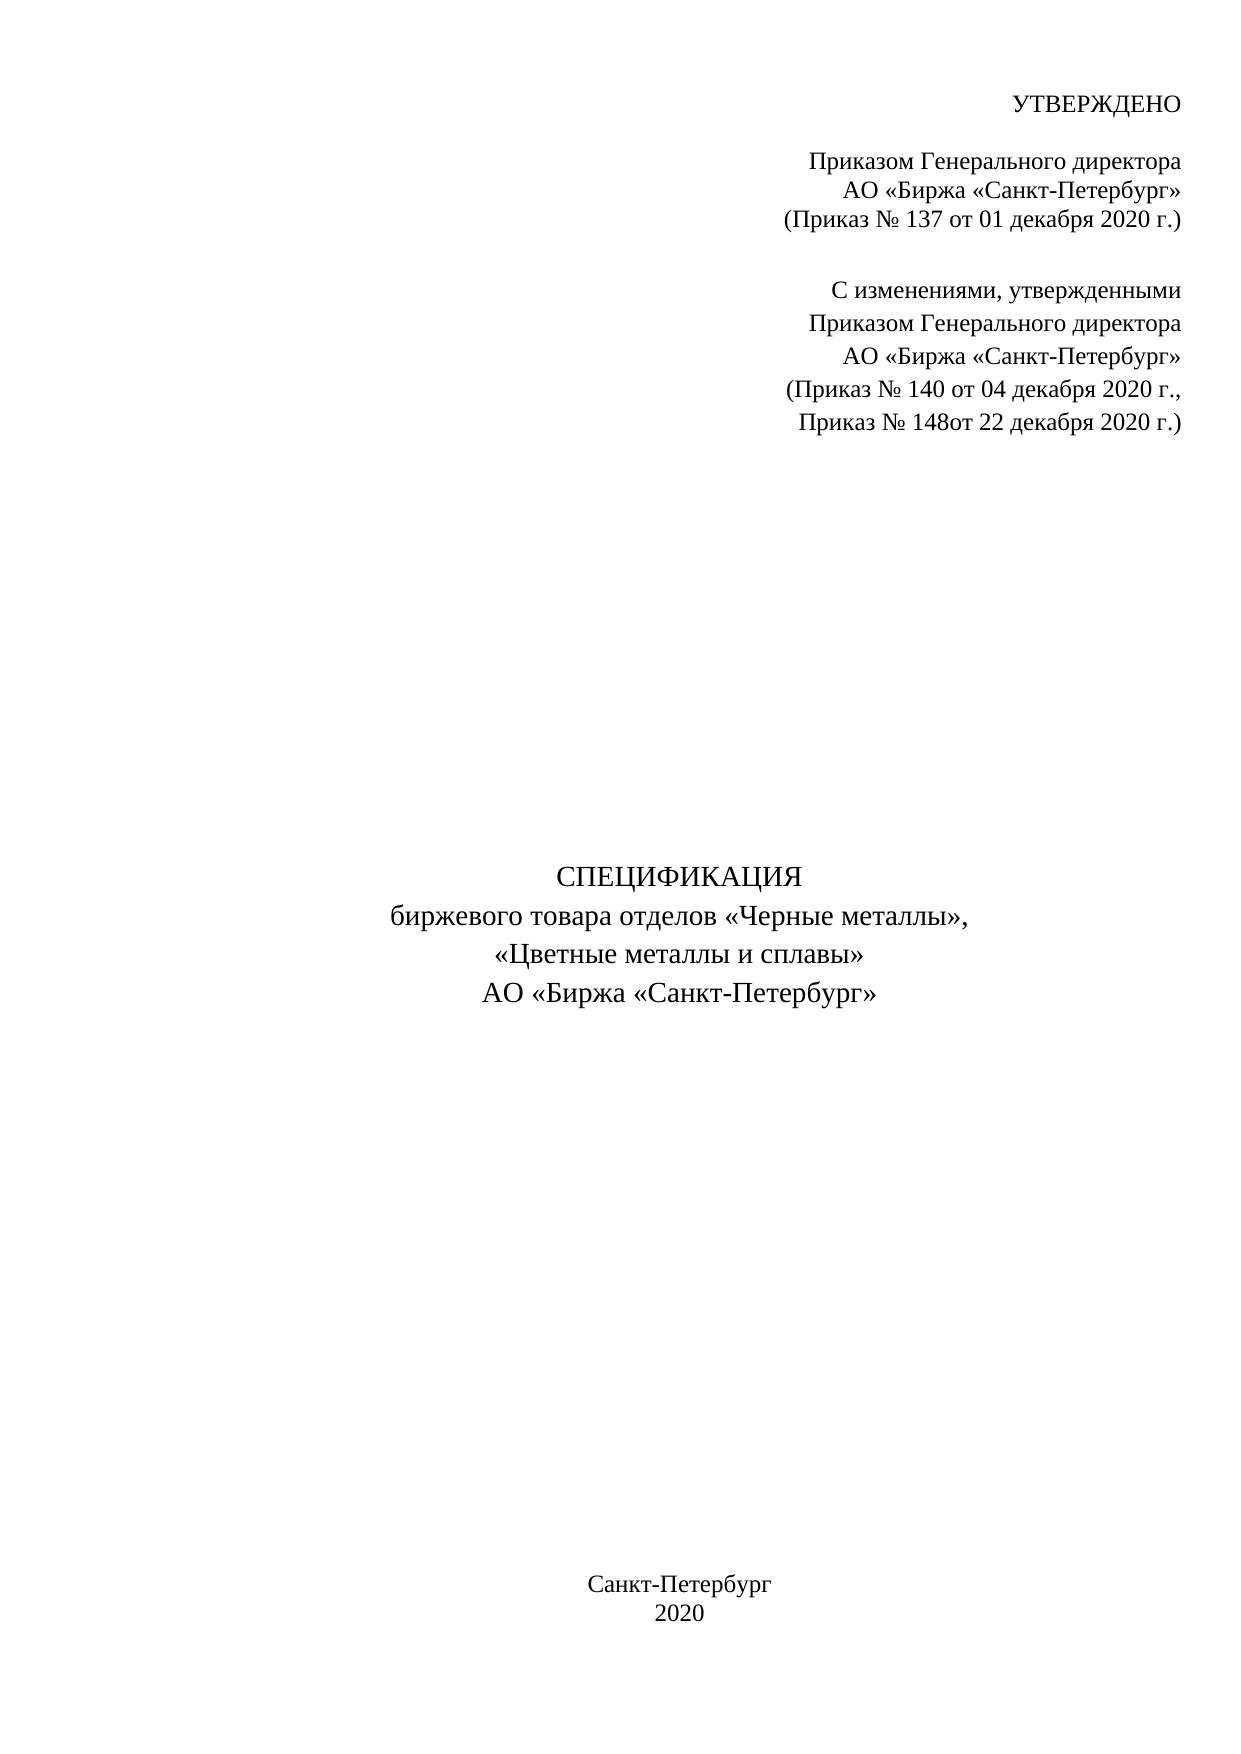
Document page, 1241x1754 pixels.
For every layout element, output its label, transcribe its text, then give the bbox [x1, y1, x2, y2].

text АО «Биржа «Санкт-Петербург» [177, 975, 1181, 1008]
text (Приказ № 137 от 01 декабря 2020 г.) [177, 204, 1181, 232]
text УТВЕРЖДЕНО [177, 89, 1181, 117]
text Приказом Генерального директора [177, 146, 1181, 175]
text биржевого товара отделов «Черные металлы», [177, 898, 1181, 931]
text АО «Биржа «Санкт-Петербург» [177, 175, 1181, 204]
text АО «Биржа «Санкт-Петербург» [177, 341, 1181, 370]
text Санкт-Петербург [177, 1569, 1181, 1598]
text Приказ № 148от 22 декабря 2020 г.) [177, 407, 1181, 436]
text С изменениями, утвержденными [177, 275, 1181, 304]
text Приказом Генерального директора [177, 308, 1181, 337]
text «Цветные металлы и сплавы» [177, 936, 1181, 970]
text СПЕЦИФИКАЦИЯ [177, 859, 1181, 893]
text 2020 [177, 1598, 1181, 1627]
text (Приказ № 140 от 04 декабря 2020 г., [177, 374, 1181, 403]
